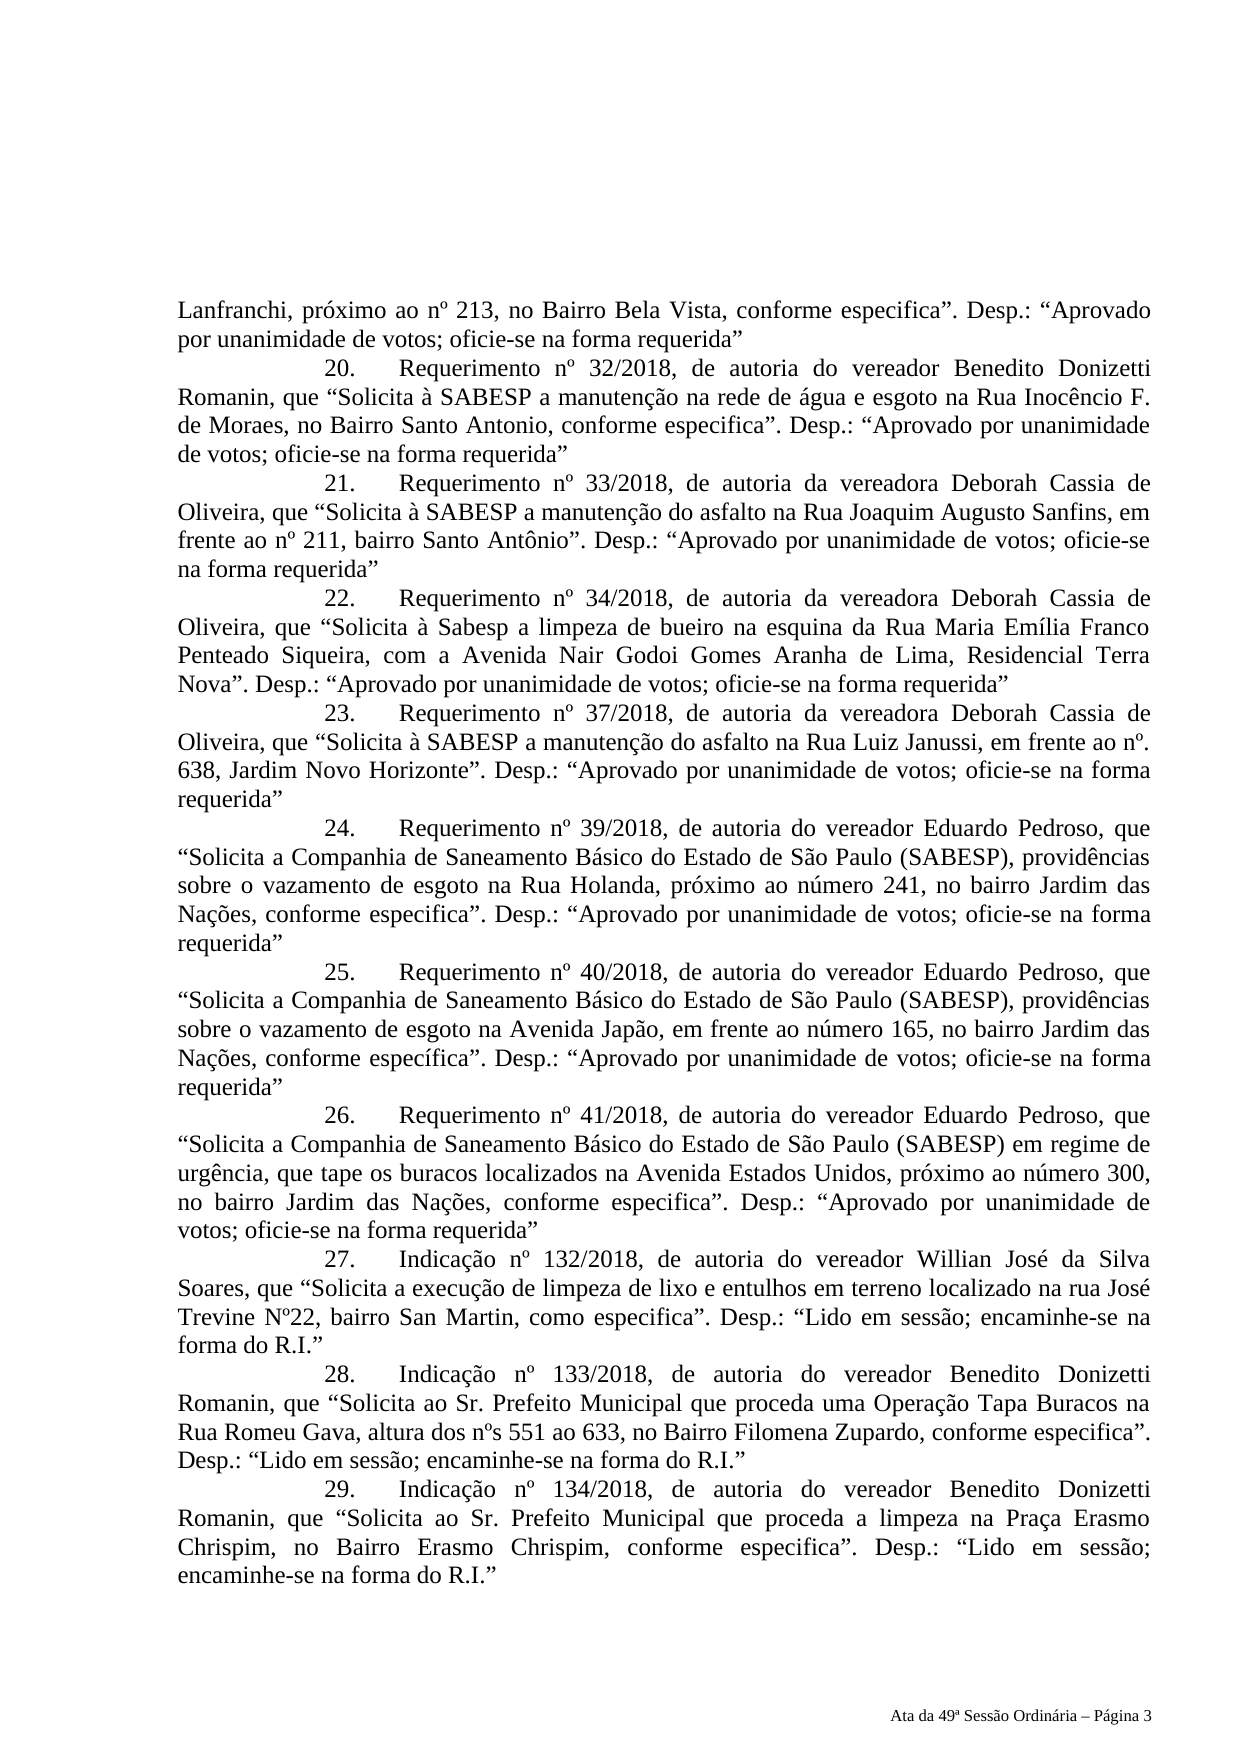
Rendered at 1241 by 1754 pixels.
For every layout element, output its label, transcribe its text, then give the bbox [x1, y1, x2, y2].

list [177, 295, 1152, 353]
list Requerimento nº 34/2018, de autoria da vereadora Deborah Cassia de Oliveira, que “Solicita à Sabesp a limpeza de bueiro na esquina da Rua Maria Emília Franco Penteado Siqueira, com a Avenida Nair Godoi Gomes Aranha de Lima, Residencial Terra Nova”. Desp.: “Aprovado por unanimidade de votos; oficie-se na forma requerida” [177, 583, 1152, 698]
list Requerimento nº 33/2018, de autoria da vereadora Deborah Cassia de Oliveira, que “Solicita à SABESP a manutenção do asfalto na Rua Joaquim Augusto Sanfins, em frente ao nº 211, bairro Santo Antônio”. Desp.: “Aprovado por unanimidade de votos; oficie-se na forma requerida” [177, 468, 1152, 583]
list Indicação nº 132/2018, de autoria do vereador Willian José da Silva Soares, que “Solicita a execução de limpeza de lixo e entulhos em terreno localizado na rua José Trevine Nº22, bairro San Martin, como especifica”. Desp.: “Lido em sessão; encaminhe-se na forma do R.I.” [177, 1244, 1152, 1359]
list Requerimento nº 41/2018, de autoria do vereador Eduardo Pedroso, que “Solicita a Companhia de Saneamento Básico do Estado de São Paulo (SABESP) em regime de urgência, que tape os buracos localizados na Avenida Estados Unidos, próximo ao número 300, no bairro Jardim das Nações, conforme especifica”. Desp.: “Aprovado por unanimidade de votos; oficie-se na forma requerida” [177, 1100, 1152, 1244]
list Indicação nº 134/2018, de autoria do vereador Benedito Donizetti Romanin, que “Solicita ao Sr. Prefeito Municipal que proceda a limpeza na Praça Erasmo Chrispim, no Bairro Erasmo Chrispim, conforme especifica”. Desp.: “Lido em sessão; encaminhe-se na forma do R.I.” [177, 1474, 1152, 1589]
list Requerimento nº 32/2018, de autoria do vereador Benedito Donizetti Romanin, que “Solicita à SABESP a manutenção na rede de água e esgoto na Rua Inocêncio F. de Moraes, no Bairro Santo Antonio, conforme especifica”. Desp.: “Aprovado por unanimidade de votos; oficie-se na forma requerida” [177, 353, 1152, 468]
list Requerimento nº 37/2018, de autoria da vereadora Deborah Cassia de Oliveira, que “Solicita à SABESP a manutenção do asfalto na Rua Luiz Janussi, em frente ao nº. 638, Jardim Novo Horizonte”. Desp.: “Aprovado por unanimidade de votos; oficie-se na forma requerida” [177, 698, 1152, 813]
list Indicação nº 133/2018, de autoria do vereador Benedito Donizetti Romanin, que “Solicita ao Sr. Prefeito Municipal que proceda uma Operação Tapa Buracos na Rua Romeu Gava, altura dos nºs 551 ao 633, no Bairro Filomena Zupardo, conforme especifica”. Desp.: “Lido em sessão; encaminhe-se na forma do R.I.” [177, 1359, 1152, 1474]
list Requerimento nº 39/2018, de autoria do vereador Eduardo Pedroso, que “Solicita a Companhia de Saneamento Básico do Estado de São Paulo (SABESP), providências sobre o vazamento de esgoto na Rua Holanda, próximo ao número 241, no bairro Jardim das Nações, conforme especifica”. Desp.: “Aprovado por unanimidade de votos; oficie-se na forma requerida” [177, 813, 1152, 957]
list Requerimento nº 40/2018, de autoria do vereador Eduardo Pedroso, que “Solicita a Companhia de Saneamento Básico do Estado de São Paulo (SABESP), providências sobre o vazamento de esgoto na Avenida Japão, em frente ao número 165, no bairro Jardim das Nações, conforme específica”. Desp.: “Aprovado por unanimidade de votos; oficie-se na forma requerida” [177, 957, 1152, 1100]
